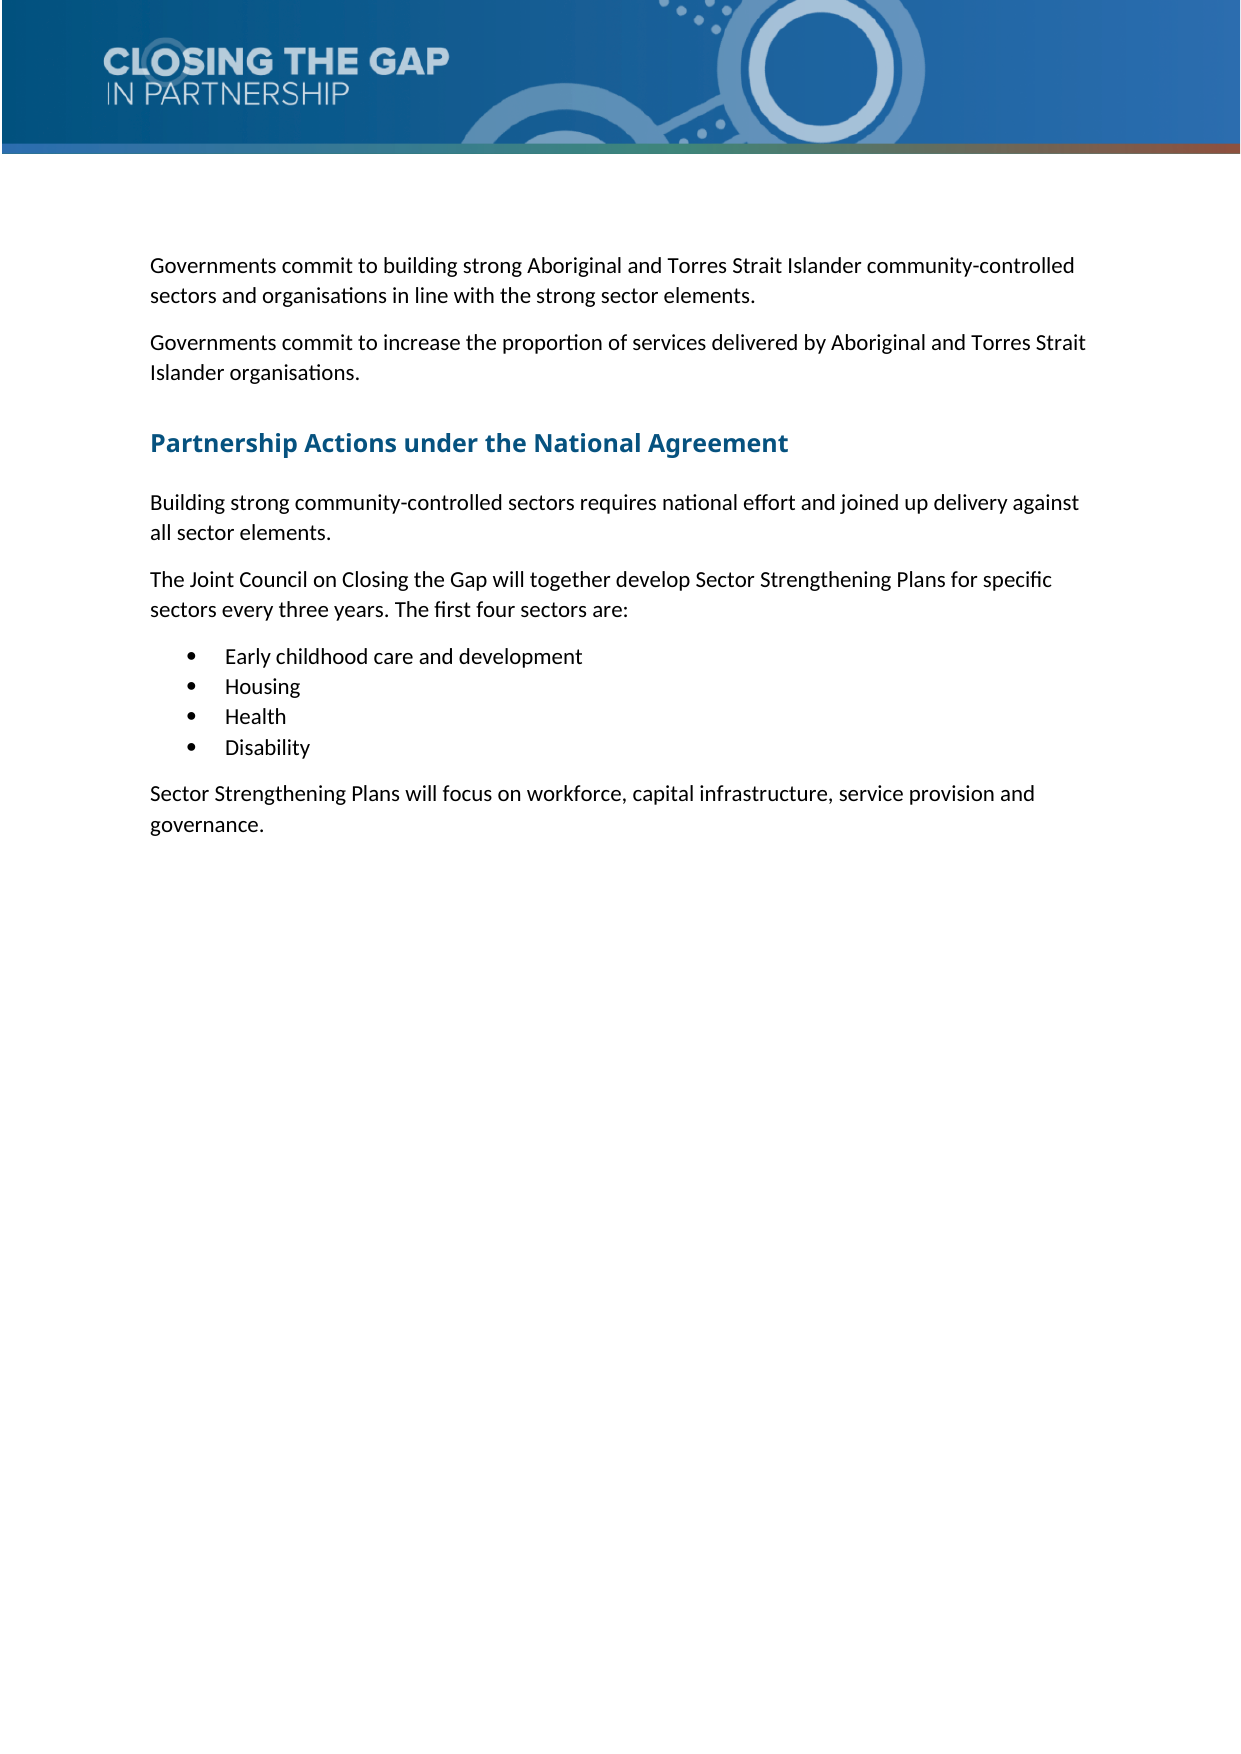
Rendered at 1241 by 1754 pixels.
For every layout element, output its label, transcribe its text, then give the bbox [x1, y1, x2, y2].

picture [2, 0, 1241, 154]
text The Joint Council on Closing the Gap will together develop Sector Strengthening Plans for specific sectors every three years. The first four sectors are: [150, 565, 1090, 623]
text Governments commit to building strong Aboriginal and Torres Strait Islander community-controlled sectors and organisations in line with the strong sector elements. [150, 251, 1090, 309]
list Housing [187, 672, 1090, 700]
list Health [187, 702, 1090, 730]
text Building strong community-controlled sectors requires national effort and joined up delivery against all sector elements. [150, 488, 1090, 546]
text Governments commit to increase the proportion of services delivered by Aboriginal and Torres Strait Islander organisations. [150, 328, 1090, 386]
list Early childhood care and development [187, 642, 1090, 670]
text Sector Strengthening Plans will focus on workforce, capital infrastructure, service provision and governance. [150, 779, 1090, 838]
list Disability [187, 733, 1090, 761]
subtitle Partnership Actions under the National Agreement [150, 426, 1090, 460]
